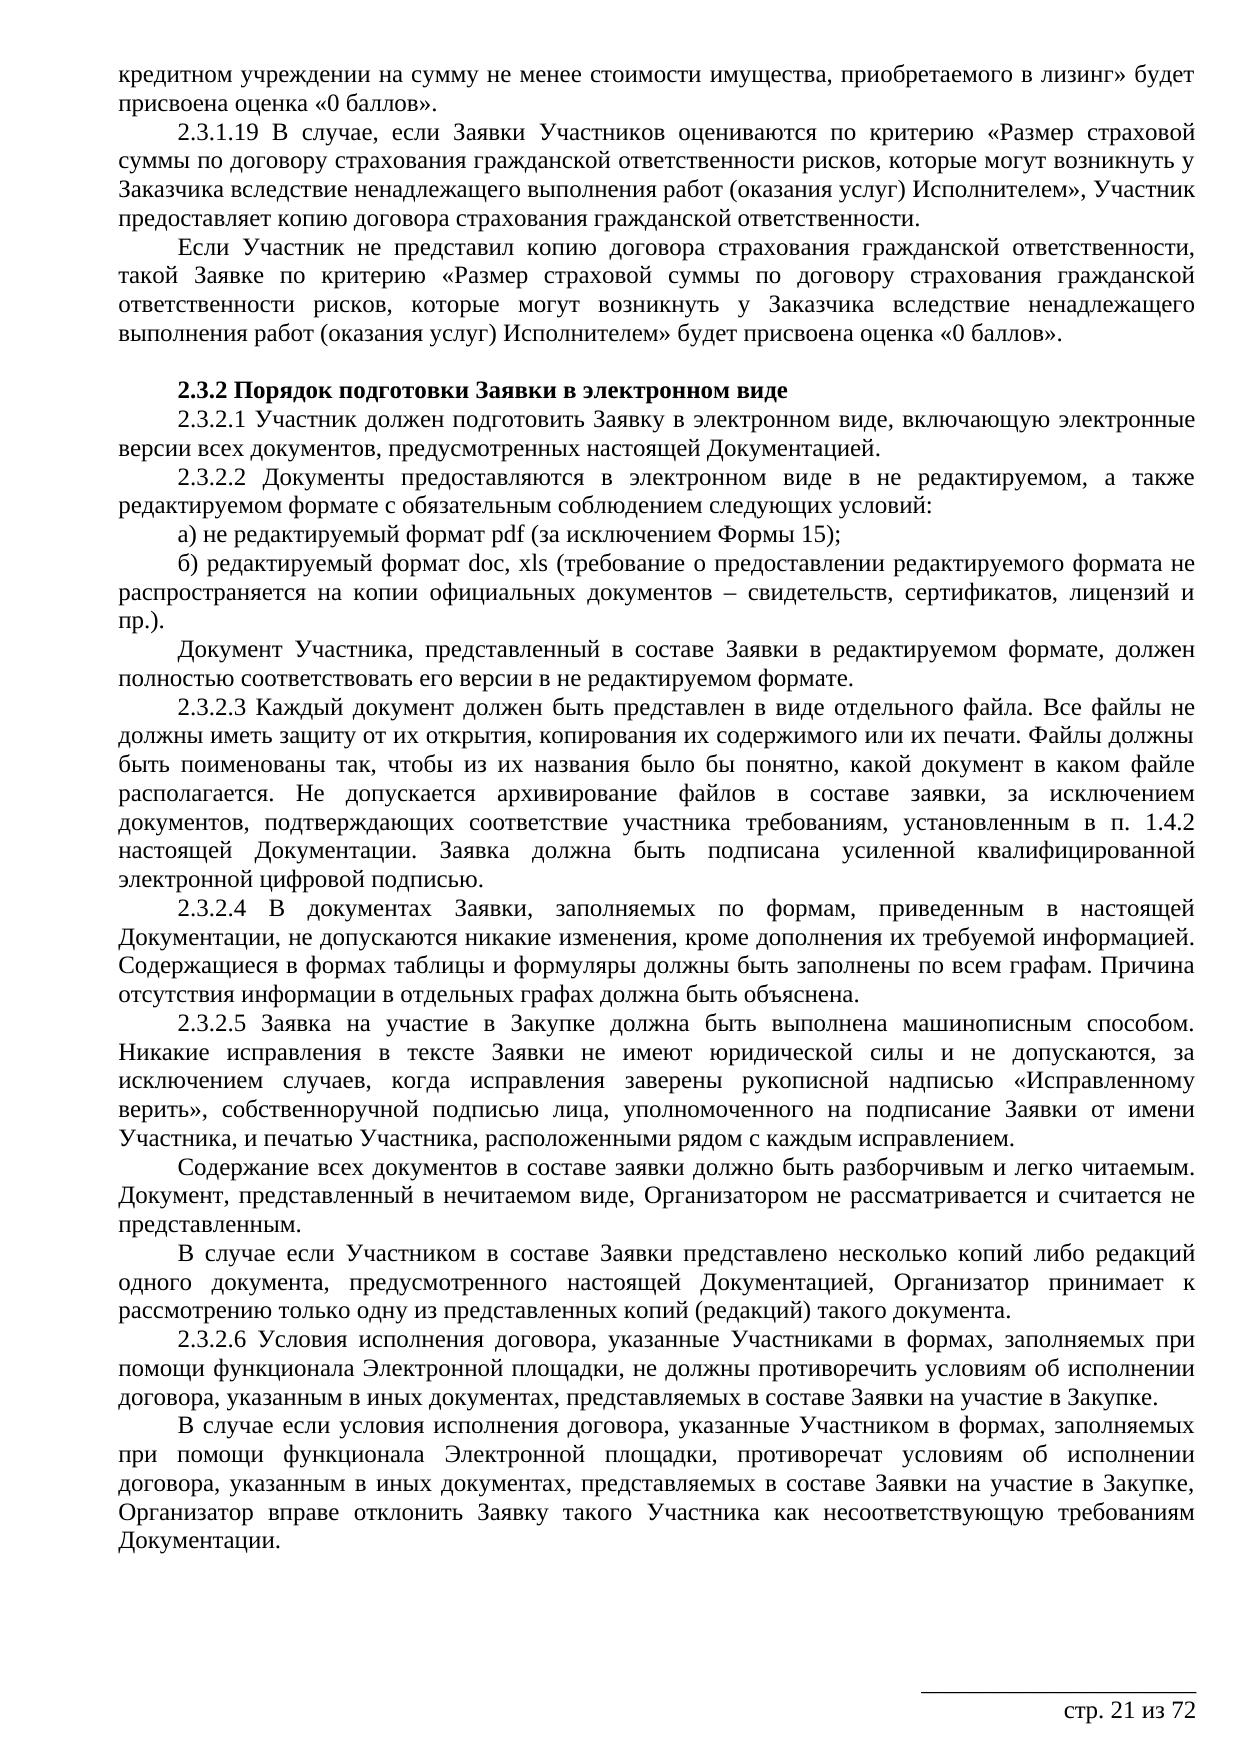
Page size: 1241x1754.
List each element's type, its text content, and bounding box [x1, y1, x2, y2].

text 2.3.2.1 Участник должен подготовить Заявку в электронном виде, включающую электронные версии всех документов, предусмотренных настоящей Документацией. [118, 404, 1196, 462]
text Если Участник не представил копию договора страхования гражданской ответственности, такой Заявке по критерию «Размер страховой суммы по договору страхования гражданской ответственности рисков, которые могут возникнуть у Заказчика вследствие ненадлежащего выполнения работ (оказания услуг) Исполнителем» будет присвоена оценка «0 баллов». [118, 232, 1196, 347]
text Документ Участника, представленный в составе Заявки в редактируемом формате, должен полностью соответствовать его версии в не редактируемом формате. [118, 634, 1196, 692]
text 2.3.2.6 Условия исполнения договора, указанные Участниками в формах, заполняемых при помощи функционала Электронной площадки, не должны противоречить условиям об исполнении договора, указанным в иных документах, представляемых в составе Заявки на участие в Закупке. [118, 1324, 1196, 1410]
text 2.3.2.3 Каждый документ должен быть представлен в виде отдельного файла. Все файлы не должны иметь защиту от их открытия, копирования их содержимого или их печати. Файлы должны быть поименованы так, чтобы из их названия было бы понятно, какой документ в каком файле располагается. Не допускается архивирование файлов в составе заявки, за исключением документов, подтверждающих соответствие участника требованиям, установленным в п. 1.4.2 настоящей Документации. Заявка должна быть подписана усиленной квалифицированной электронной цифровой подписью. [118, 692, 1196, 893]
text 2.3.2 Порядок подготовки Заявки в электронном виде [118, 375, 1196, 404]
text б) редактируемый формат doc, xls (требование о предоставлении редактируемого формата не распространяется на копии официальных документов – свидетельств, сертификатов, лицензий и пр.). [118, 548, 1196, 634]
text 2.3.2.2 Документы предоставляются в электронном виде в не редактируемом, а также редактируемом формате с обязательным соблюдением следующих условий: [118, 462, 1196, 519]
text 2.3.1.19 В случае, если Заявки Участников оцениваются по критерию «Размер страховой суммы по договору страхования гражданской ответственности рисков, которые могут возникнуть у Заказчика вследствие ненадлежащего выполнения работ (оказания услуг) Исполнителем», Участник предоставляет копию договора страхования гражданской ответственности. [118, 117, 1196, 232]
text 2.3.2.4 В документах Заявки, заполняемых по формам, приведенным в настоящей Документации, не допускаются никакие изменения, кроме дополнения их требуемой информацией. Содержащиеся в формах таблицы и формуляры должны быть заполнены по всем графам. Причина отсутствия информации в отдельных графах должна быть объяснена. [118, 893, 1196, 1008]
text 2.3.2.5 Заявка на участие в Закупке должна быть выполнена машинописным способом. Никакие исправления в тексте Заявки не имеют юридической силы и не допускаются, за исключением случаев, когда исправления заверены рукописной надписью «Исправленному верить», собственноручной подписью лица, уполномоченного на подписание Заявки от имени Участника, и печатью Участника, расположенными рядом с каждым исправлением. [118, 1008, 1196, 1152]
text Содержание всех документов в составе заявки должно быть разборчивым и легко читаемым. Документ, представленный в нечитаемом виде, Организатором не рассматривается и считается не представленным. [118, 1152, 1196, 1238]
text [118, 59, 1196, 117]
text а) не редактируемый формат pdf (за исключением Формы 15); [118, 519, 1196, 548]
text В случае если условия исполнения договора, указанные Участником в формах, заполняемых при помощи функционала Электронной площадки, противоречат условиям об исполнении договора, указанным в иных документах, представляемых в составе Заявки на участие в Закупке, Организатор вправе отклонить Заявку такого Участника как несоответствующую требованиям Документации. [118, 1410, 1196, 1554]
text В случае если Участником в составе Заявки представлено несколько копий либо редакций одного документа, предусмотренного настоящей Документацией, Организатор принимает к рассмотрению только одну из представленных копий (редакций) такого документа. [118, 1238, 1196, 1324]
